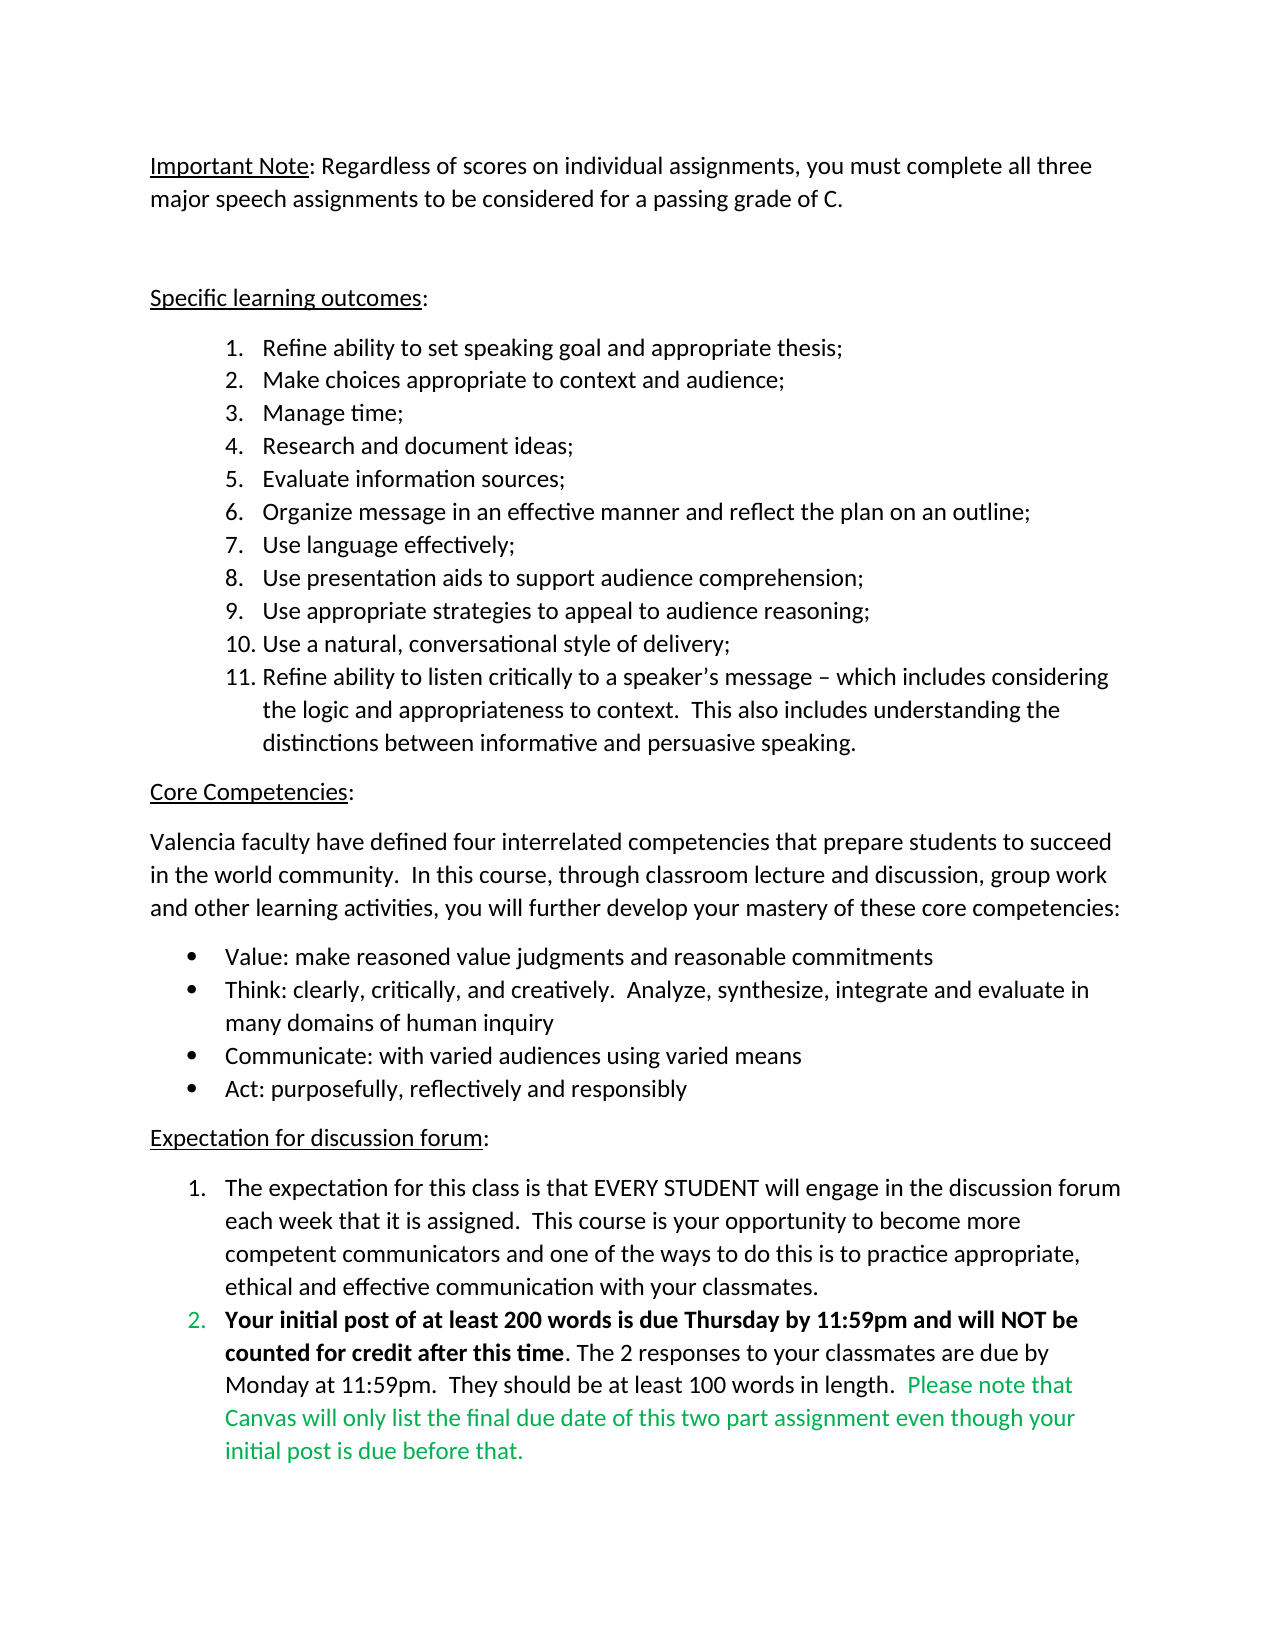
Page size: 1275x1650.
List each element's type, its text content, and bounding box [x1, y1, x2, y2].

text Specific learning outcomes: [150, 282, 1125, 313]
list Research and document ideas; [225, 430, 1125, 461]
list Use appropriate strategies to appeal to audience reasoning; [225, 595, 1125, 626]
text Expectation for discussion forum: [150, 1122, 1125, 1153]
list Evaluate information sources; [225, 463, 1125, 494]
list Manage time; [225, 397, 1125, 428]
list Act: purposefully, reflectively and responsibly [187, 1073, 1125, 1103]
list Organize message in an effective manner and reflect the plan on an outline; [225, 496, 1125, 527]
list Your initial post of at least 200 words is due Thursday by 11:59pm and will NOT be counted for credit after this time. The 2 responses to your classmates are due by Monday at 11:59pm. They should be at least 100 words in length. Please note that Canvas will only list the final due date of this two part assignment even though your initial post is due before that. [187, 1304, 1125, 1466]
list Use language effectively; [225, 529, 1125, 560]
list The expectation for this class is that EVERY STUDENT will engage in the discussion forum each week that it is assigned. This course is your opportunity to become more competent communicators and one of the ways to do this is to practice appropriate, ethical and effective communication with your classmates. [187, 1172, 1125, 1301]
list Make choices appropriate to context and audience; [225, 364, 1125, 395]
list Use a natural, conversational style of delivery; [225, 628, 1125, 658]
list Think: clearly, critically, and creatively. Analyze, synthesize, integrate and evaluate in many domains of human inquiry [187, 974, 1125, 1038]
text Important Note: Regardless of scores on individual assignments, you must complete all three major speech assignments to be considered for a passing grade of C. [150, 150, 1125, 213]
list Use presentation aids to support audience comprehension; [225, 562, 1125, 593]
list Value: make reasoned value judgments and reasonable commitments [187, 941, 1125, 972]
list Refine ability to listen critically to a speaker’s message – which includes considering the logic and appropriateness to context. This also includes understanding the distinctions between informative and persuasive speaking. [225, 661, 1125, 757]
list Refine ability to set speaking goal and appropriate thesis; [225, 332, 1125, 362]
text Valencia faculty have defined four interrelated competencies that prepare students to succeed in the world community. In this course, through classroom lecture and discussion, group work and other learning activities, you will further develop your mastery of these core competencies: [150, 826, 1125, 922]
text Core Competencies: [150, 776, 1125, 807]
list Communicate: with varied audiences using varied means [187, 1040, 1125, 1071]
